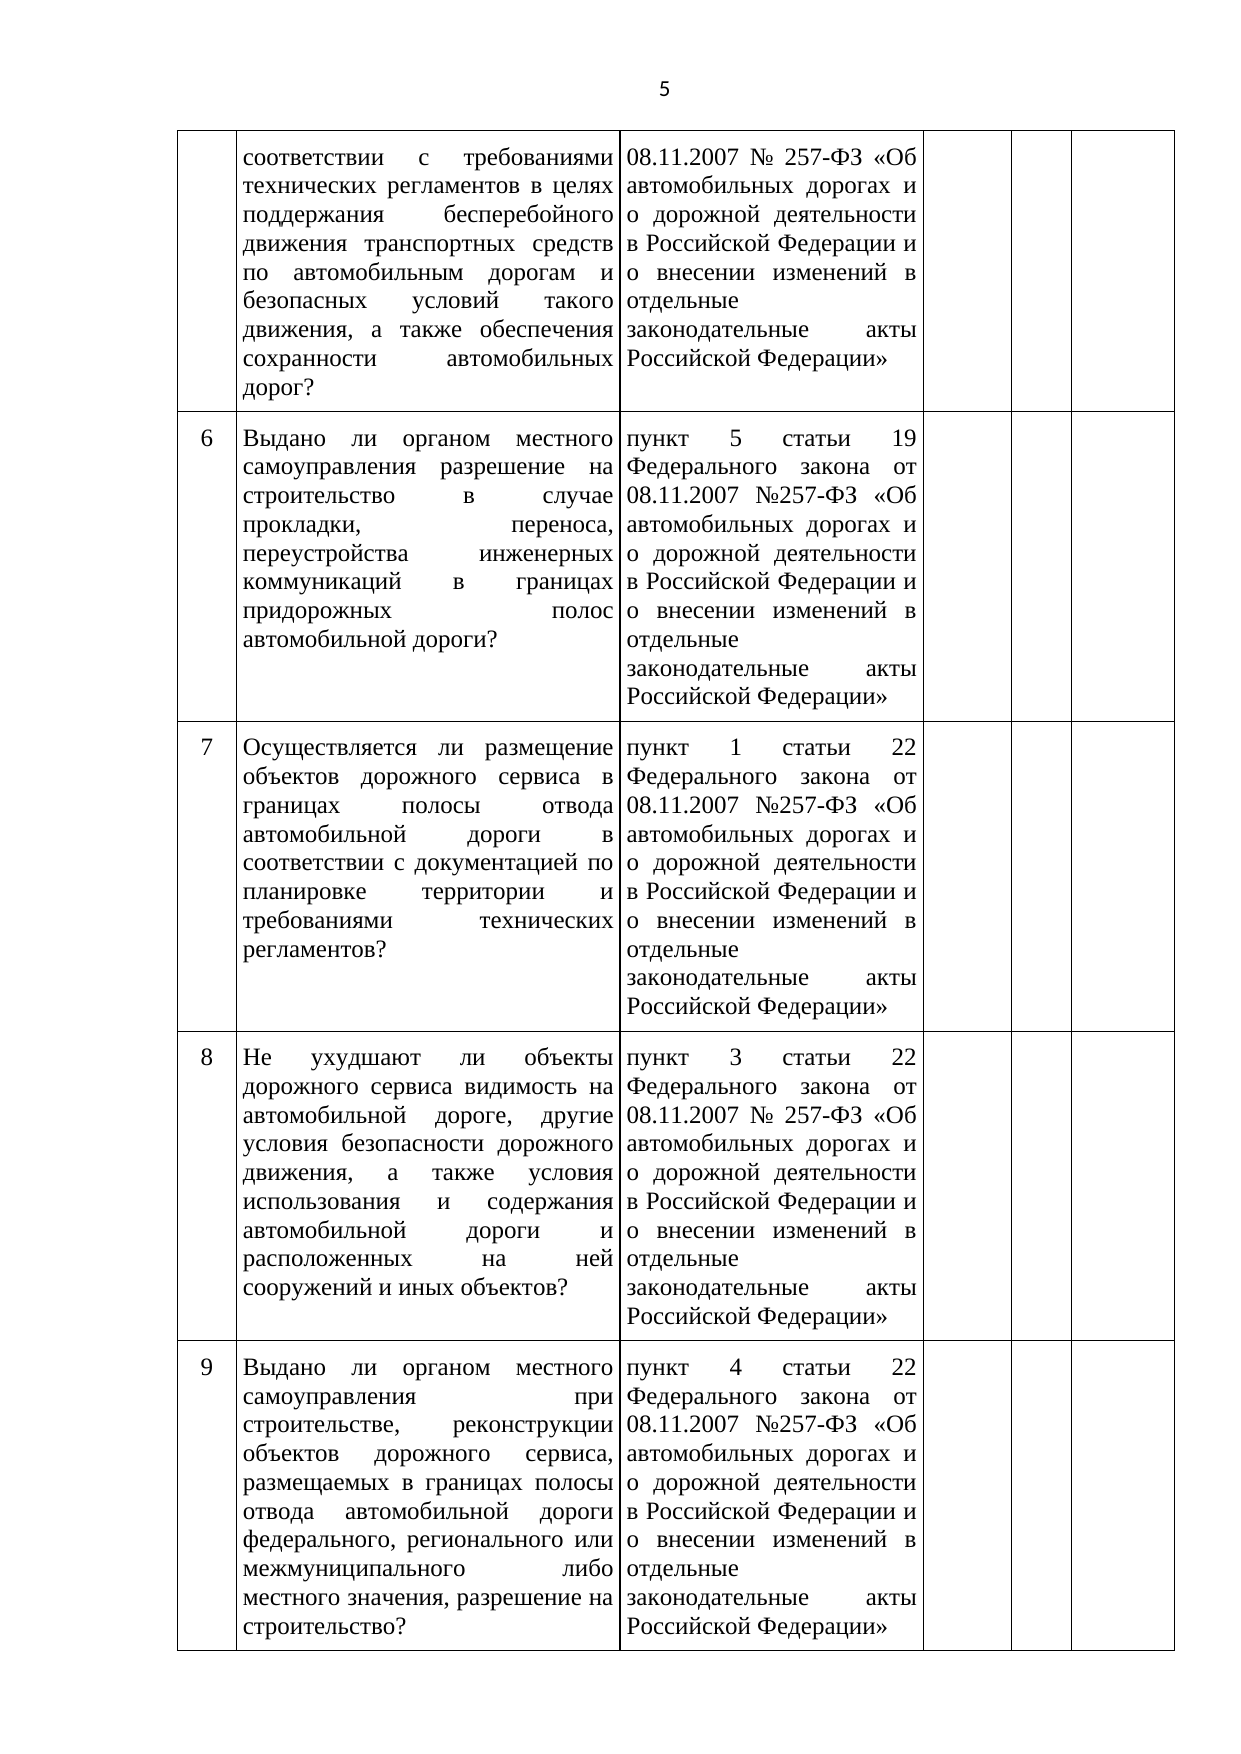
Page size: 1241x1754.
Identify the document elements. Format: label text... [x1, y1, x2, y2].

table_cell [924, 1341, 1011, 1650]
table_cell 5. [178, 131, 236, 411]
table_cell 8 [178, 1032, 236, 1340]
table_cell пункт 5 статьи 19 Федерального закона от 08.11.2007 №257-ФЗ «Об автомобильных дорогах и о дорожной деятельности в Российской Федерации и о внесении изменений в отдельные законодательные акты Российской Федерации» [621, 412, 923, 721]
table_cell [1072, 722, 1174, 1031]
table_cell [924, 131, 1011, 411]
table_cell [924, 1032, 1011, 1340]
table_cell [1012, 1341, 1071, 1650]
table_cell [1072, 1341, 1174, 1650]
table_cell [621, 131, 923, 411]
table_cell 6 [178, 412, 236, 721]
table_cell Выдано ли органом местного самоуправления разрешение на строительство в случае прокладки, переноса, переустройства инженерных коммуникаций в границах придорожных полос автомобильной дороги? [237, 412, 619, 721]
table_cell Не ухудшают ли объекты дорожного сервиса видимость на автомобильной дороге, другие условия безопасности дорожного движения, а также условия использования и содержания автомобильной дороги и расположенных на ней сооружений и иных объектов? [237, 1032, 619, 1340]
table_cell пункт 1 статьи 22 Федерального закона от 08.11.2007 №257-ФЗ «Об автомобильных дорогах и о дорожной деятельности в Российской Федерации и о внесении изменений в отдельные законодательные акты Российской Федерации» [621, 722, 923, 1031]
table_cell [924, 412, 1011, 721]
table_cell Выдано ли органом местного самоуправления при строительстве, реконструкции объектов дорожного сервиса, размещаемых в границах полосы отвода автомобильной дороги федерального, регионального или межмуниципального либо местного значения, разрешение на строительство? [237, 1341, 619, 1650]
table_cell Осуществляется ли размещение объектов дорожного сервиса в границах полосы отвода автомобильной дороги в соответствии с документацией по планировке территории и требованиями технических регламентов? [237, 722, 619, 1031]
table_cell [1012, 412, 1071, 721]
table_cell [237, 131, 619, 411]
table_cell [1012, 1032, 1071, 1340]
table_cell [1012, 131, 1071, 411]
table_cell [1012, 722, 1071, 1031]
table_cell [1072, 1032, 1174, 1340]
table_cell 7 [178, 722, 236, 1031]
table_cell [1072, 412, 1174, 721]
table_cell [1072, 131, 1174, 411]
table_cell [924, 722, 1011, 1031]
table_cell пункт 4 статьи 22 Федерального закона от 08.11.2007 №257-ФЗ «Об автомобильных дорогах и о дорожной деятельности в Российской Федерации и о внесении изменений в отдельные законодательные акты Российской Федерации» [621, 1341, 923, 1650]
table_cell пункт 3 статьи 22 Федерального закона от 08.11.2007 № 257-ФЗ «Об автомобильных дорогах и о дорожной деятельности в Российской Федерации и о внесении изменений в отдельные законодательные акты Российской Федерации» [621, 1032, 923, 1340]
table_cell 9 [178, 1341, 236, 1650]
